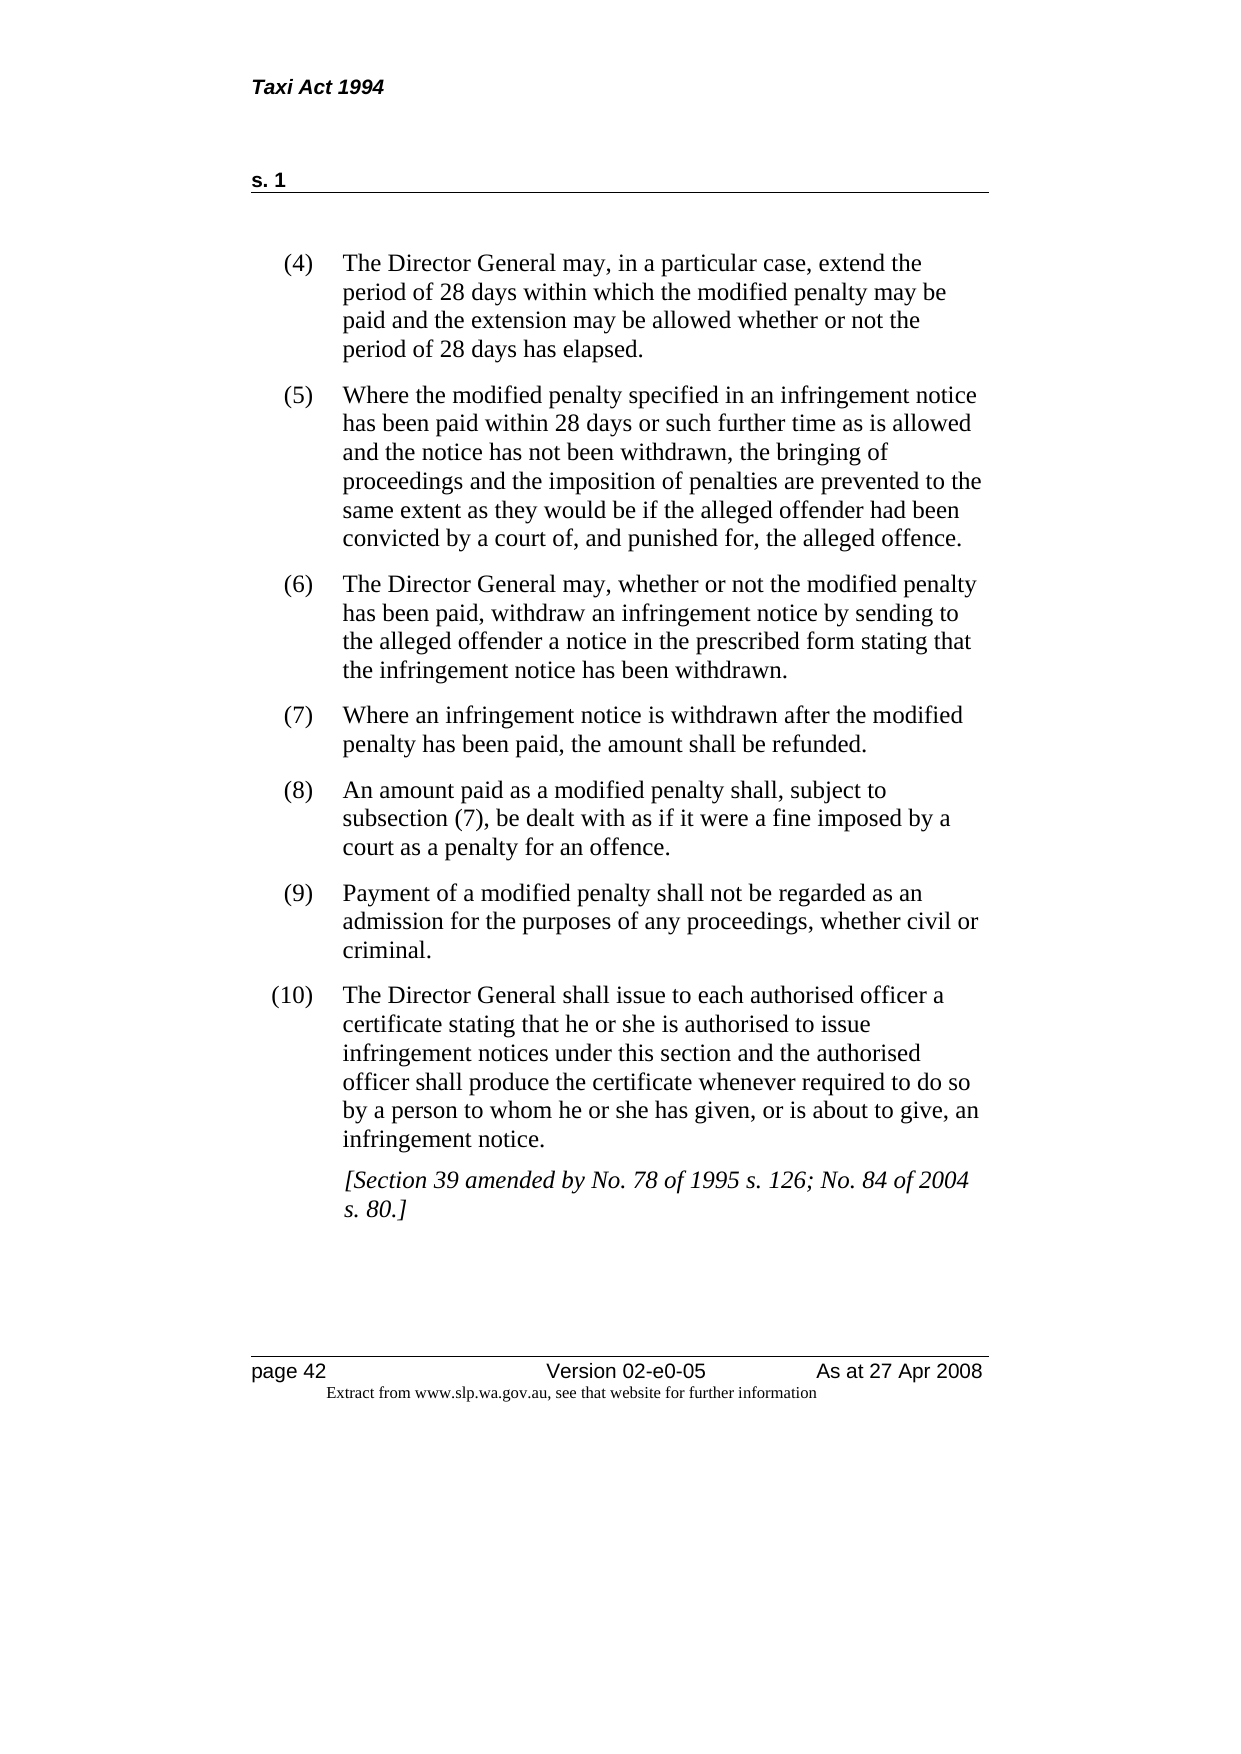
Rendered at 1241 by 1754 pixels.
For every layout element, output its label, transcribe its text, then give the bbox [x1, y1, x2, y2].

text (9) Payment of a modified penalty shall not be regarded as an admission for the purposes of any proceedings, whether civil or criminal. [251, 878, 989, 964]
text (10) The Director General shall issue to each authorised officer a certificate stating that he or she is authorised to issue infringement notices under this section and the authorised officer shall produce the certificate whenever required to do so by a person to whom he or she has given, or is about to give, an infringement notice. [251, 981, 989, 1153]
text (4) The Director General may, in a particular case, extend the period of 28 days within which the modified penalty may be paid and the extension may be allowed whether or not the period of 28 days has elapsed. [251, 248, 989, 363]
text (6) The Director General may, whether or not the modified penalty has been paid, withdraw an infringement notice by sending to the alleged offender a notice in the prescribed form stating that the infringement notice has been withdrawn. [251, 569, 989, 684]
text [Section 39 amended by No. 78 of 1995 s. 126; No. 84 of 2004 s. 80.] [251, 1166, 989, 1223]
text (5) Where the modified penalty specified in an infringement notice has been paid within 28 days or such further time as is allowed and the notice has not been withdrawn, the bringing of proceedings and the imposition of penalties are prevented to the same extent as they would be if the alleged offender had been convicted by a court of, and punished for, the alleged offence. [251, 380, 989, 552]
text (7) Where an infringement notice is withdrawn after the modified penalty has been paid, the amount shall be refunded. [251, 701, 989, 758]
text (8) An amount paid as a modified penalty shall, subject to subsection (7), be dealt with as if it were a fine imposed by a court as a penalty for an offence. [251, 775, 989, 861]
